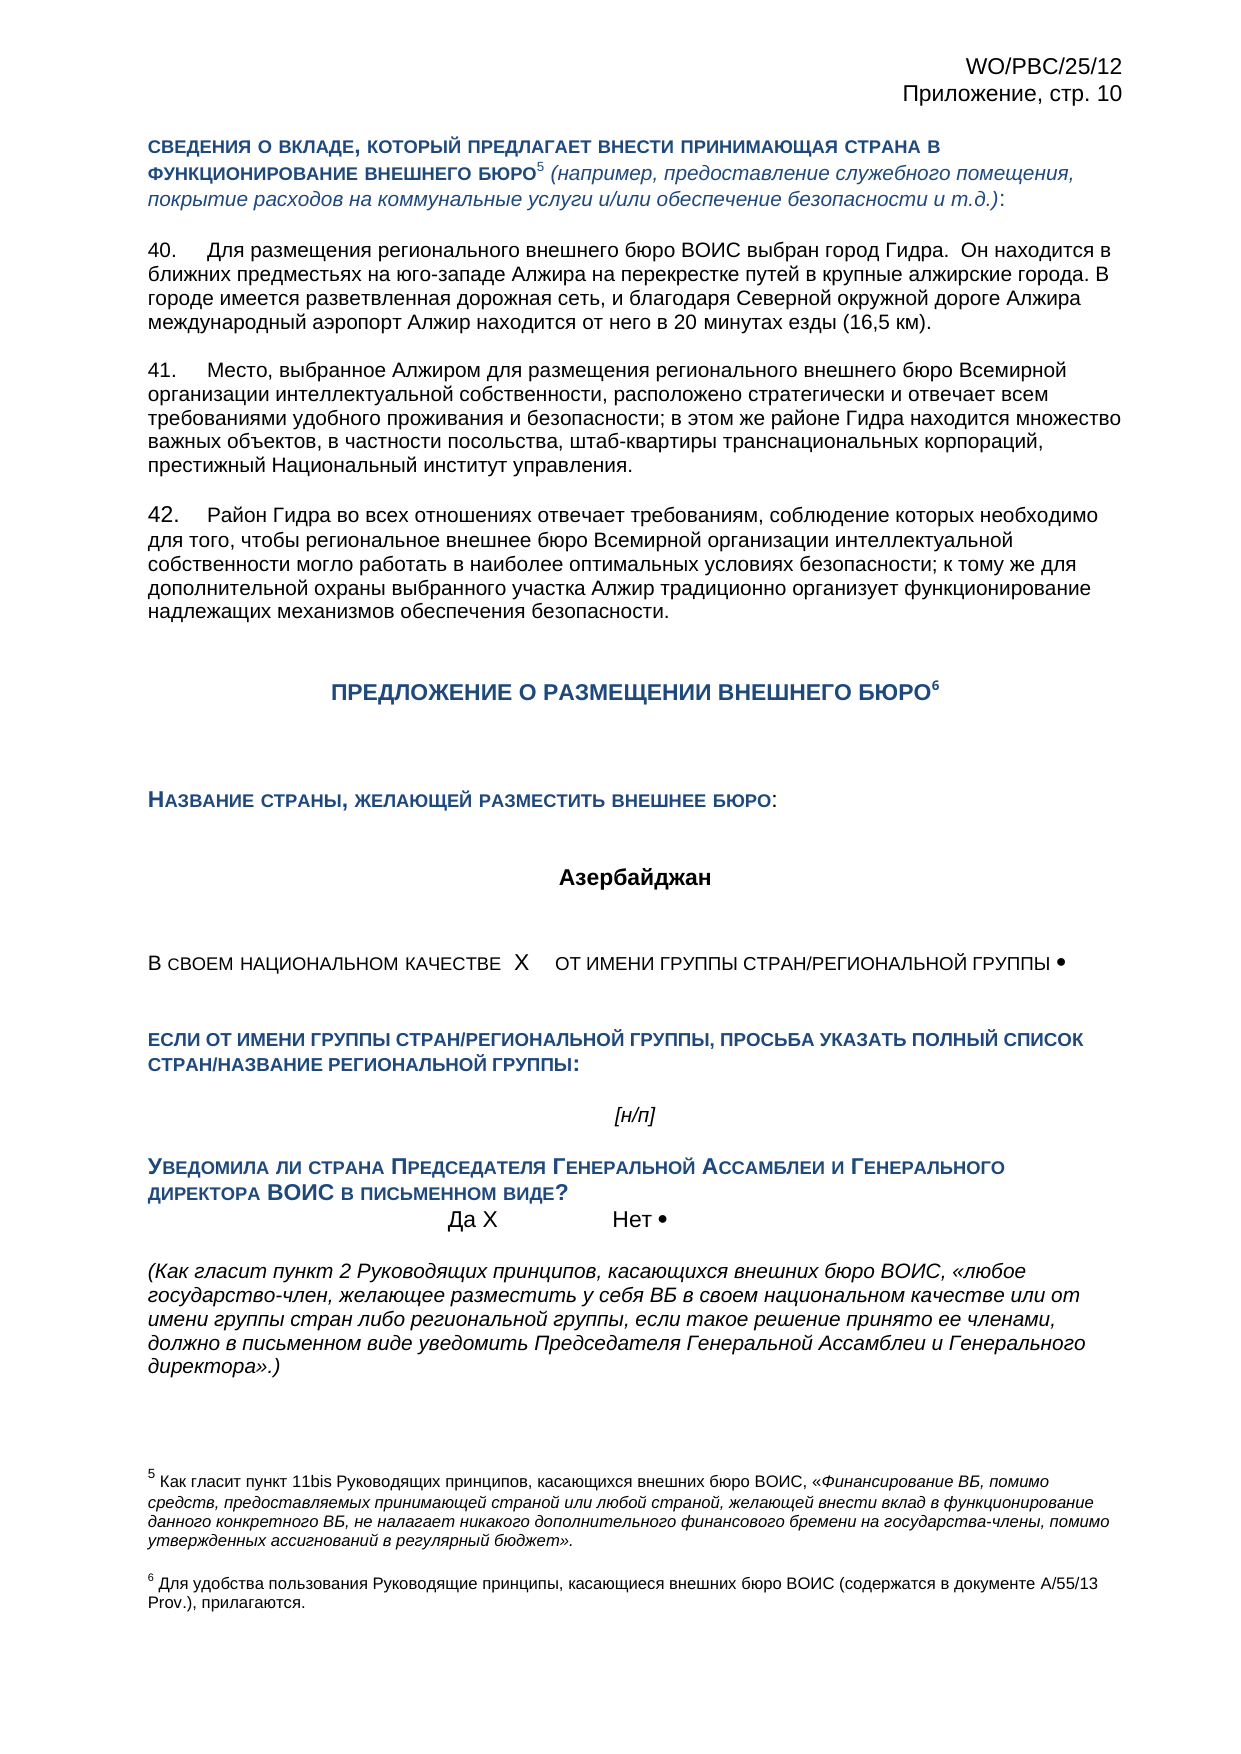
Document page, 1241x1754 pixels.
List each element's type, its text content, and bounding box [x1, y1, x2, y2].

text ЕСЛИ ОТ ИМЕНИ ГРУППЫ СТРАН/РЕГИОНАЛЬНОЙ ГРУППЫ, ПРОСЬБА УКАЗАТЬ ПОЛНЫЙ СПИСОК СТРАН/НАЗВАНИЕ РЕГИОНАЛЬНОЙ ГРУППЫ: [148, 1028, 1122, 1076]
list Место, выбранное Алжиром для размещения регионального внешнего бюро Всемирной организации интеллектуальной собственности, расположено стратегически и отвечает всем требованиями удобного проживания и безопасности; в этом же районе Гидра находится множество важных объектов, в частности посольства, штаб-квартиры транснациональных корпораций, престижный Национальный институт управления. [148, 357, 1124, 477]
text В своем национальном качестве X ОТ ИМЕНИ ГРУППЫ СТРАН/РЕГИОНАЛЬНОЙ ГРУППЫ [148, 949, 1122, 976]
text [н/п] [148, 1103, 1122, 1127]
text ПРЕДЛОЖЕНИЕ О РАЗМЕЩЕНИИ ВНЕШНЕГО БЮРо [148, 676, 1122, 707]
text (Как гласит пункт 2 Руководящих принципов, касающихся внешних бюро ВОИС, «любое государство-член, желающее разместить у себя ВБ в своем национальном качестве или от имени группы стран либо региональной группы, если такое решение принято ее членами, должно в письменном виде уведомить Председателя Генеральной Ассамблеи и Генерального директора».) [148, 1258, 1122, 1378]
text Название страны, желающей разместить внешнее бюро: [148, 786, 1122, 813]
text сведения о вкладе, который предлагает внести принимающая страна в функционирование внешнего бюро (например, предоставление служебного помещения, покрытие расходов на коммунальные услуги и/или обеспечение безопасности и т.д.): [148, 132, 1122, 211]
text Уведомила ли страна Председателя Генеральной Ассамблеи и Генерального директора ВОИС в письменном виде? [148, 1153, 1122, 1206]
subtitle Азербайджан [148, 864, 1122, 890]
text Да X Нет [148, 1206, 1122, 1232]
list Для размещения регионального внешнего бюро ВОИС выбран город Гидра. Он находится в ближних предместьях на юго-западе Алжира на перекрестке путей в крупные алжирские города. В городе имеется разветвленная дорожная сеть, и благодаря Северной окружной дороге Алжира международный аэропорт Алжир находится от него в 20 минутах езды (16,5 км). [148, 238, 1124, 333]
list Район Гидра во всех отношениях отвечает требованиям, соблюдение которых необходимо для того, чтобы региональное внешнее бюро Всемирной организации интеллектуальной собственности могло работать в наиболее оптимальных условиях безопасности; к тому же для дополнительной охраны выбранного участка Алжир традиционно организует функционирование надлежащих механизмов обеспечения безопасности. [148, 501, 1124, 623]
